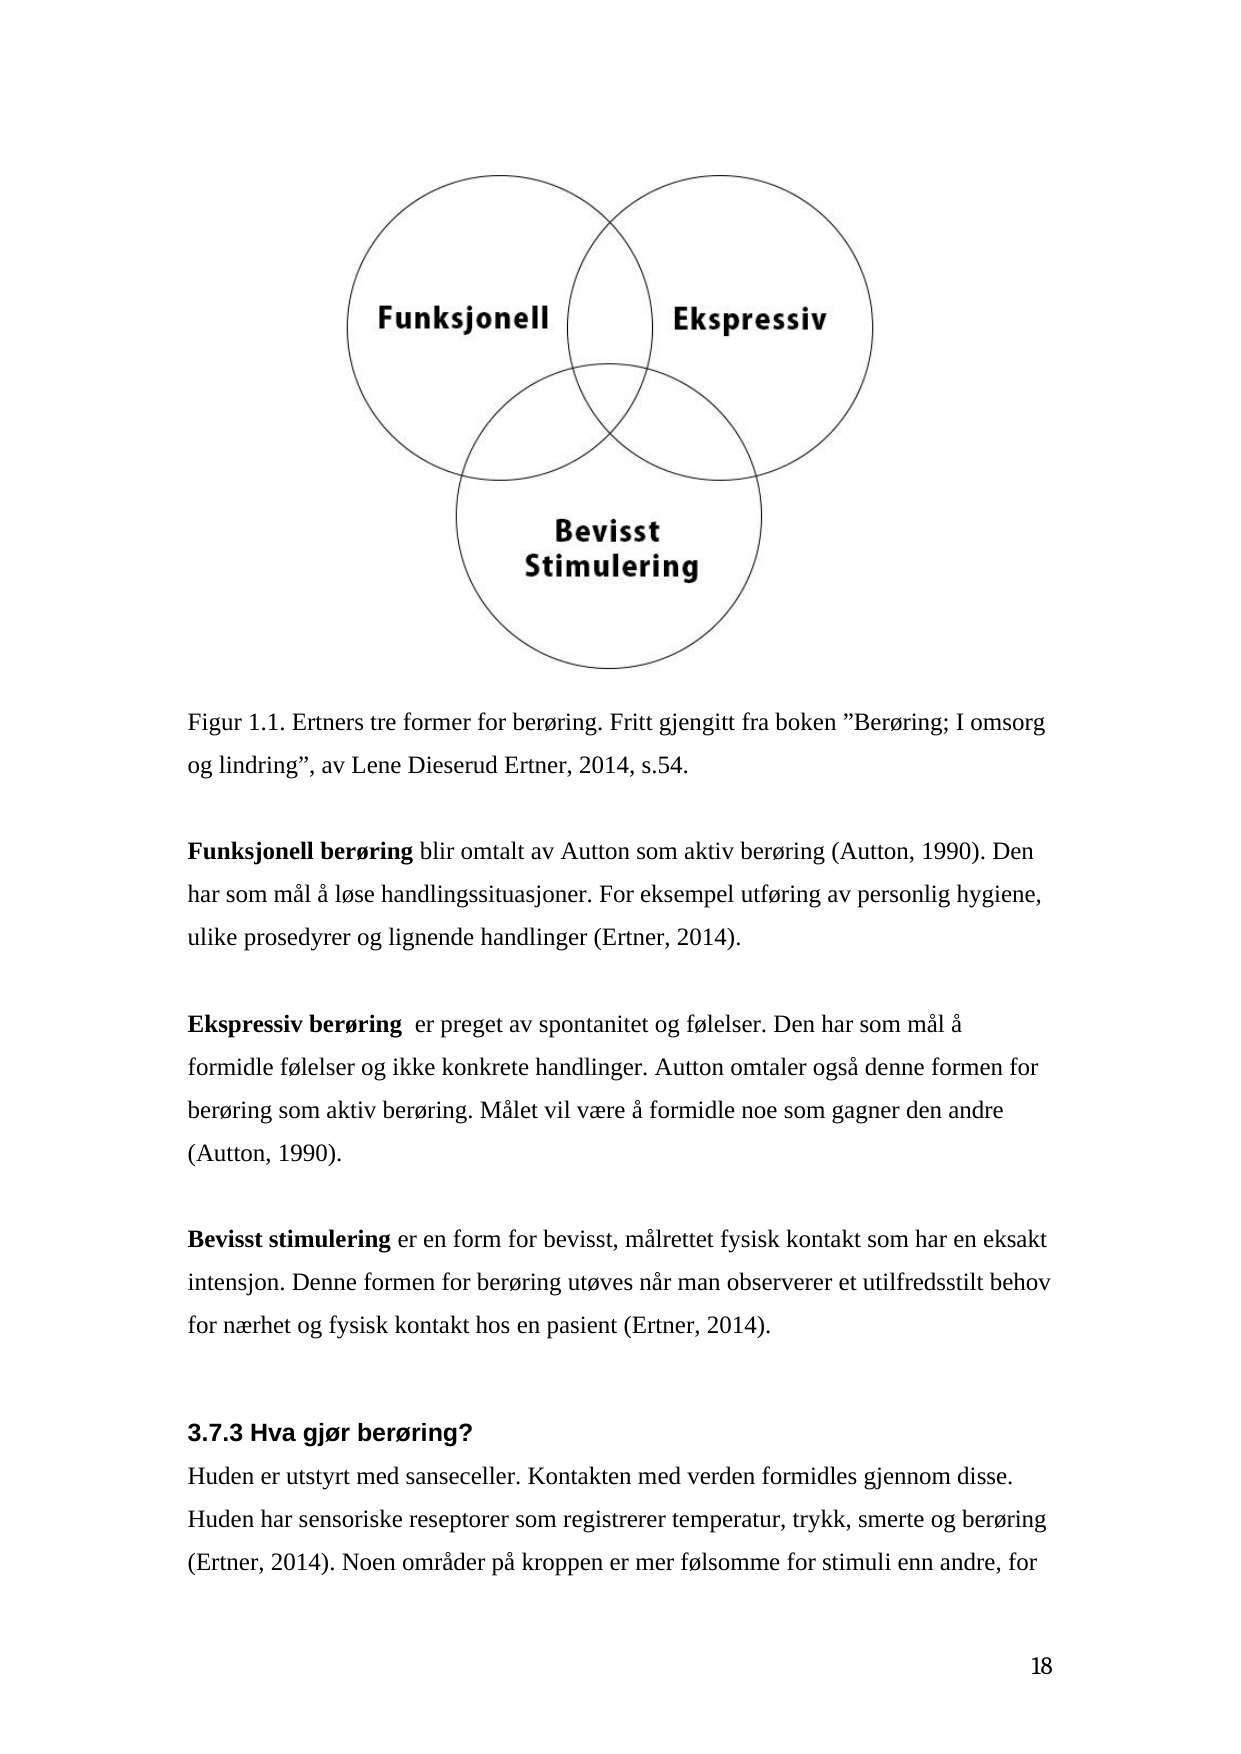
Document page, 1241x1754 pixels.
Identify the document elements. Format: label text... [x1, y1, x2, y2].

text Ekspressiv berøring er preget av spontanitet og følelser. Den har som mål å formidle følelser og ikke konkrete handlinger. Autton omtaler også denne formen for berøring som aktiv berøring. Målet vil være å formidle noe som gagner den andre (Autton, 1990). [187, 1009, 1053, 1167]
text Bevisst stimulering er en form for bevisst, målrettet fysisk kontakt som har en eksakt intensjon. Denne formen for berøring utøves når man observerer et utilfredsstilt behov for nærhet og fysisk kontakt hos en pasient (Ertner, 2014). [187, 1224, 1053, 1339]
subtitle 3.7.3 Hva gjør berøring? [187, 1418, 1053, 1446]
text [187, 1461, 1053, 1576]
text Funksjonell berøring blir omtalt av Autton som aktiv berøring (Autton, 1990). Den har som mål å løse handlingssituasjoner. For eksempel utføring av personlig hygiene, ulike prosedyrer og lignende handlinger (Ertner, 2014). [187, 836, 1053, 951]
text Figur 1.1. Ertners tre former for berøring. Fritt gjengitt fra boken ”Berøring; I omsorg og lindring”, av Lene Dieserud Ertner, 2014, s.54. [187, 707, 1053, 779]
picture [337, 150, 882, 693]
